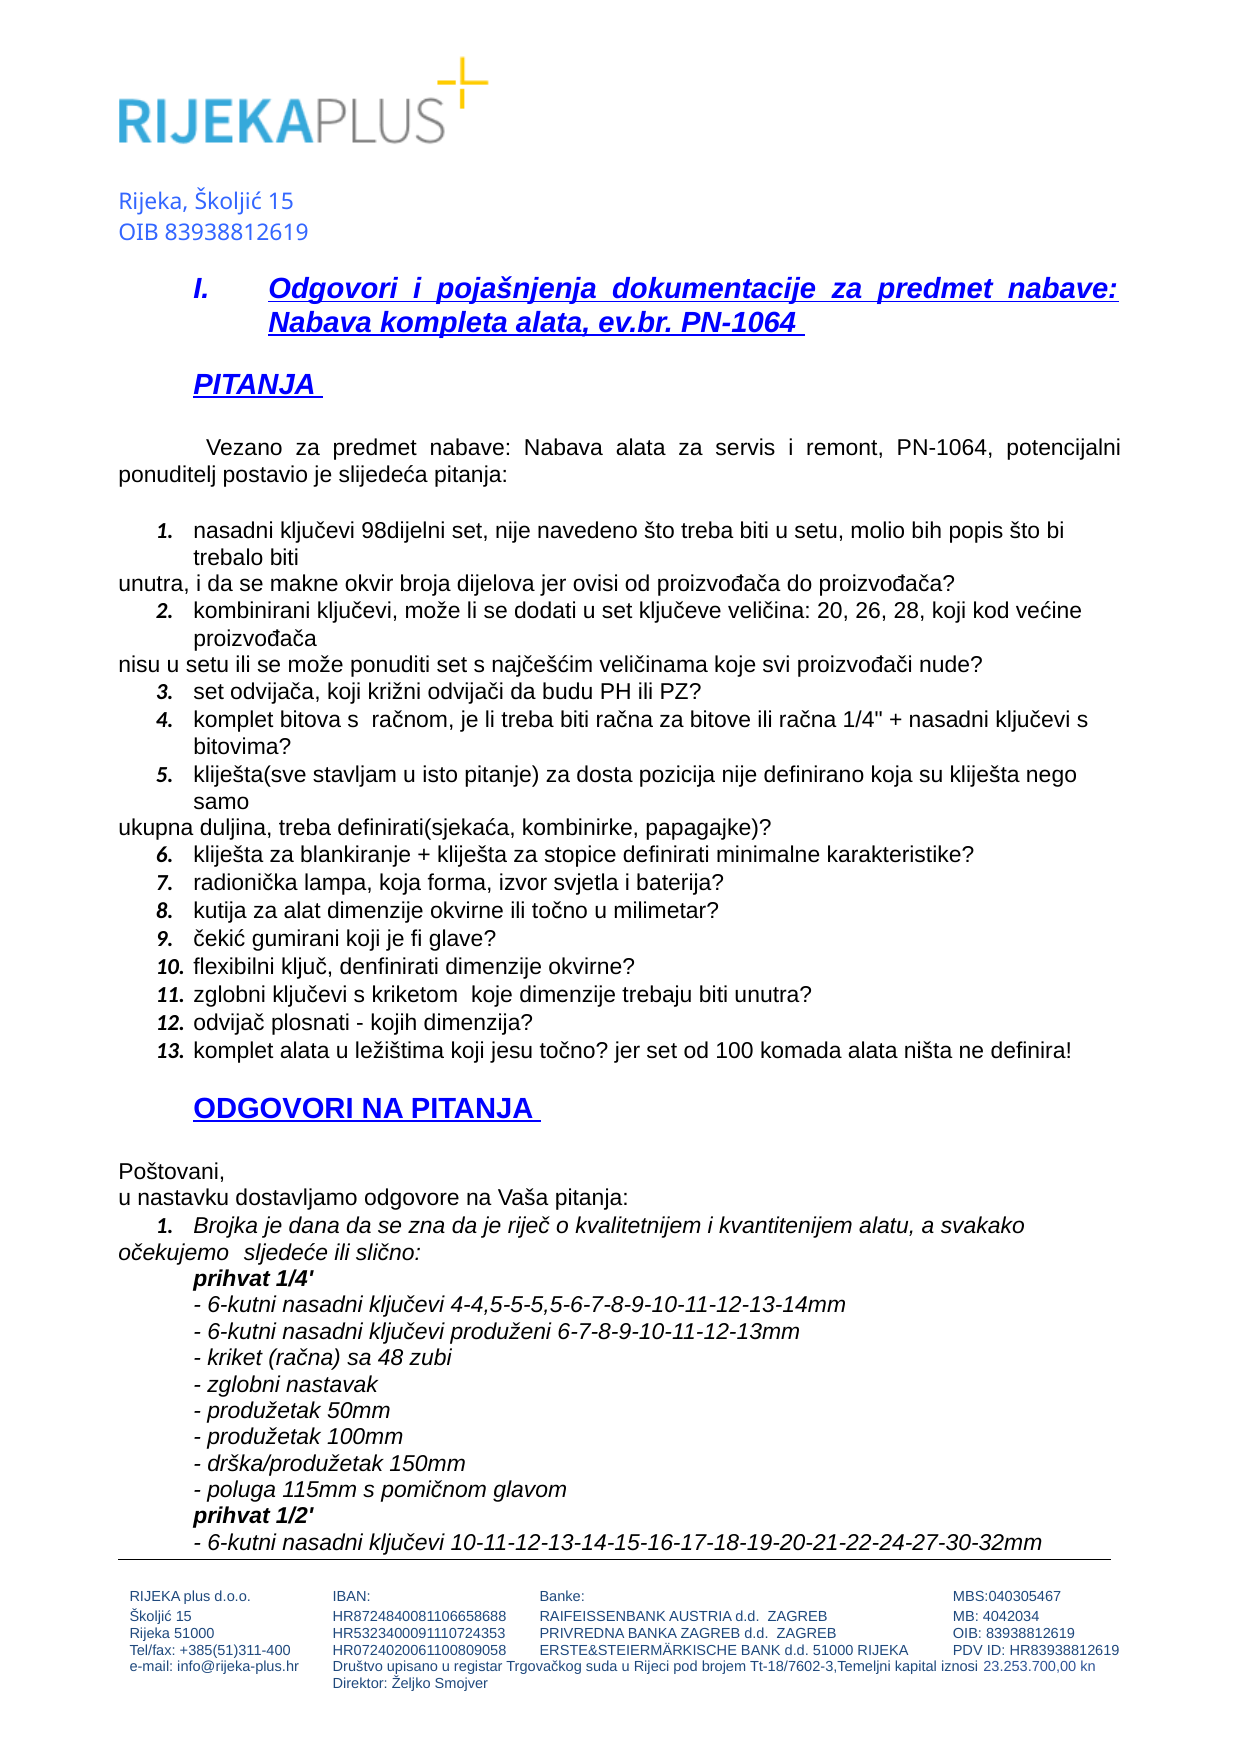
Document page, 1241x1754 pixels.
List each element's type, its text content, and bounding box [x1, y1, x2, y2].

list Brojka je dana da se zna da je riječ o kvalitetnijem i kvantitenijem alatu, a svakako [156, 1211, 1122, 1239]
text Poštovani, [118, 1158, 1122, 1184]
text u nastavku dostavljamo odgovore na Vaša pitanja: [118, 1184, 1122, 1211]
text Vezano za predmet nabave: Nabava alata za servis i remont, PN-1064, potencijalni ponuditelj postavio je slijedeća pitanja: [118, 434, 1122, 487]
list odvijač plosnati - kojih dimenzija? [156, 1008, 1122, 1037]
list kliješta(sve stavljam u isto pitanje) za dosta pozicija nije definirano koja su kliješta nego samo [156, 760, 1122, 814]
text očekujemo sljedeće ili slično: [118, 1239, 1122, 1265]
text ukupna duljina, treba definirati(sjekaća, kombinirke, papagajke)? [118, 814, 1122, 840]
list kliješta za blankiranje + kliješta za stopice definirati minimalne karakteristike? [156, 840, 1122, 868]
list radionička lampa, koja forma, izvor svjetla i baterija? [156, 868, 1122, 896]
list čekić gumirani koji je fi glave? [156, 924, 1122, 952]
picture [118, 44, 514, 185]
text nisu u setu ili se može ponuditi set s najčešćim veličinama koje svi proizvođači nude? [118, 651, 1122, 677]
list flexibilni ključ, denfinirati dimenzije okvirne? [156, 952, 1122, 981]
list kutija za alat dimenzije okvirne ili točno u milimetar? [156, 896, 1122, 924]
text PITANJA [118, 367, 1122, 401]
text ODGOVORI NA PITANJA [118, 1091, 1122, 1124]
list komplet alata u ležištima koji jesu točno? jer set od 100 komada alata ništa ne definira! [156, 1037, 1122, 1064]
list Odgovori i pojašnjenja dokumentacije za predmet nabave: Nabava kompleta alata, ev.br. PN-1064 [193, 271, 1122, 338]
list komplet bitova s račnom, je li treba biti račna za bitove ili račna 1/4" + nasadni ključevi s bitovima? [156, 705, 1122, 760]
list zglobni ključevi s kriketom koje dimenzije trebaju biti unutra? [156, 981, 1122, 1008]
list nasadni ključevi 98dijelni set, nije navedeno što treba biti u setu, molio bih popis što bi trebalo biti [156, 516, 1122, 570]
text unutra, i da se makne okvir broja dijelova jer ovisi od proizvođača do proizvođača? [118, 570, 1122, 597]
list set odvijača, koji križni odvijači da budu PH ili PZ? [156, 677, 1122, 705]
list kombinirani ključevi, može li se dodati u set ključeve veličina: 20, 26, 28, koji kod većine proizvođača [156, 597, 1122, 651]
